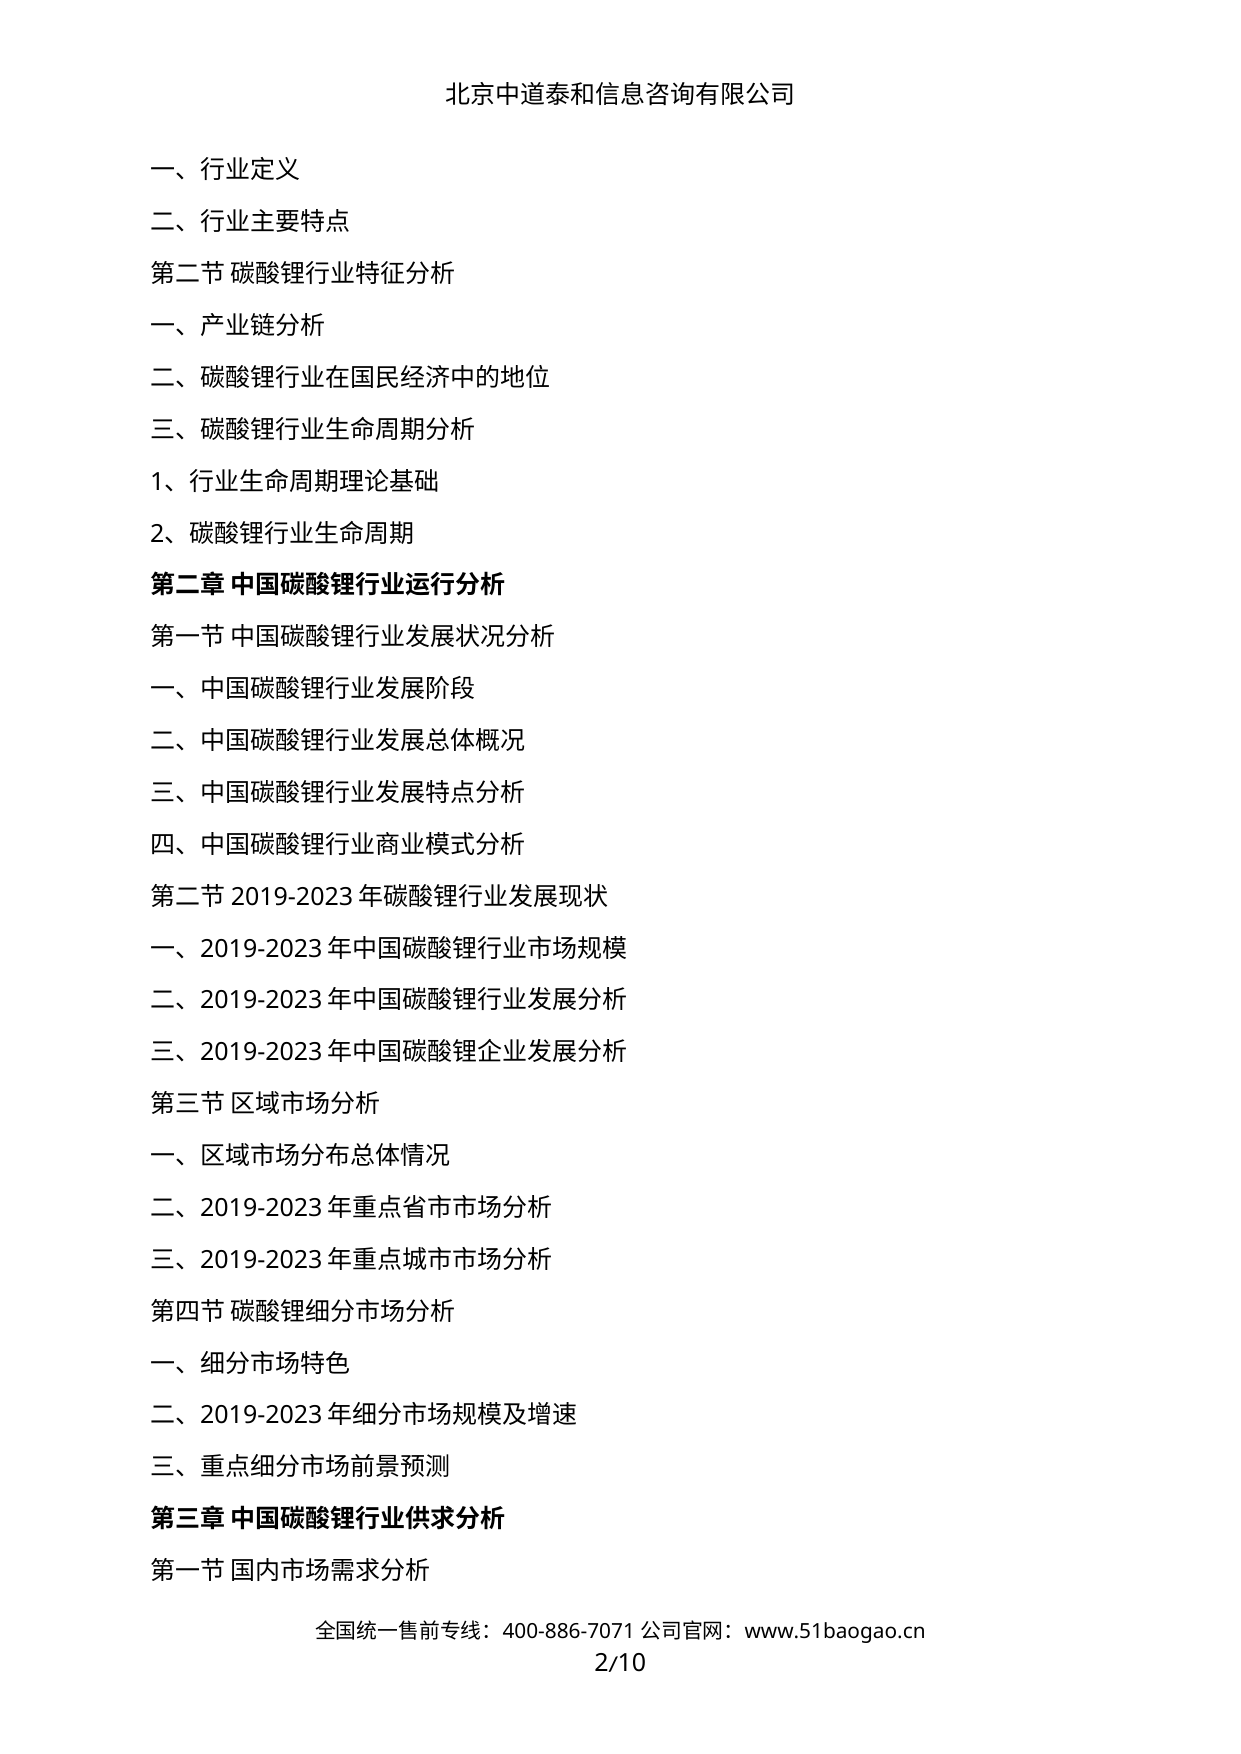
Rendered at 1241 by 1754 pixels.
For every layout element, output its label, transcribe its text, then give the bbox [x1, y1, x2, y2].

text 二、2019-2023年中国碳酸锂行业发展分析 [150, 980, 1090, 1016]
text 一、区域市场分布总体情况 [150, 1136, 1090, 1172]
text 一、行业定义 [150, 150, 1090, 186]
text 二、2019-2023年细分市场规模及增速 [150, 1395, 1090, 1431]
text 三、中国碳酸锂行业发展特点分析 [150, 772, 1090, 809]
text 一、细分市场特色 [150, 1343, 1090, 1379]
text 一、2019-2023年中国碳酸锂行业市场规模 [150, 928, 1090, 964]
text 三、2019-2023年重点城市市场分析 [150, 1239, 1090, 1276]
text 二、碳酸锂行业在国民经济中的地位 [150, 357, 1090, 394]
text 第四节 碳酸锂细分市场分析 [150, 1291, 1090, 1327]
text 第三章 中国碳酸锂行业供求分析 [150, 1499, 1090, 1535]
text 四、中国碳酸锂行业商业模式分析 [150, 824, 1090, 861]
text 第一节 国内市场需求分析 [150, 1551, 1090, 1587]
text 二、中国碳酸锂行业发展总体概况 [150, 721, 1090, 757]
text 2、碳酸锂行业生命周期 [150, 513, 1090, 549]
text 三、2019-2023年中国碳酸锂企业发展分析 [150, 1032, 1090, 1068]
text 一、中国碳酸锂行业发展阶段 [150, 669, 1090, 705]
text 二、行业主要特点 [150, 202, 1090, 238]
text 三、重点细分市场前景预测 [150, 1447, 1090, 1483]
text 第二节 碳酸锂行业特征分析 [150, 254, 1090, 290]
text 一、产业链分析 [150, 306, 1090, 342]
text 二、2019-2023年重点省市市场分析 [150, 1187, 1090, 1224]
text 三、碳酸锂行业生命周期分析 [150, 409, 1090, 446]
text 第二节 2019-2023年碳酸锂行业发展现状 [150, 876, 1090, 912]
text 第二章 中国碳酸锂行业运行分析 [150, 565, 1090, 601]
text 第一节 中国碳酸锂行业发展状况分析 [150, 617, 1090, 653]
text 第三节 区域市场分析 [150, 1084, 1090, 1120]
text 1、行业生命周期理论基础 [150, 461, 1090, 497]
